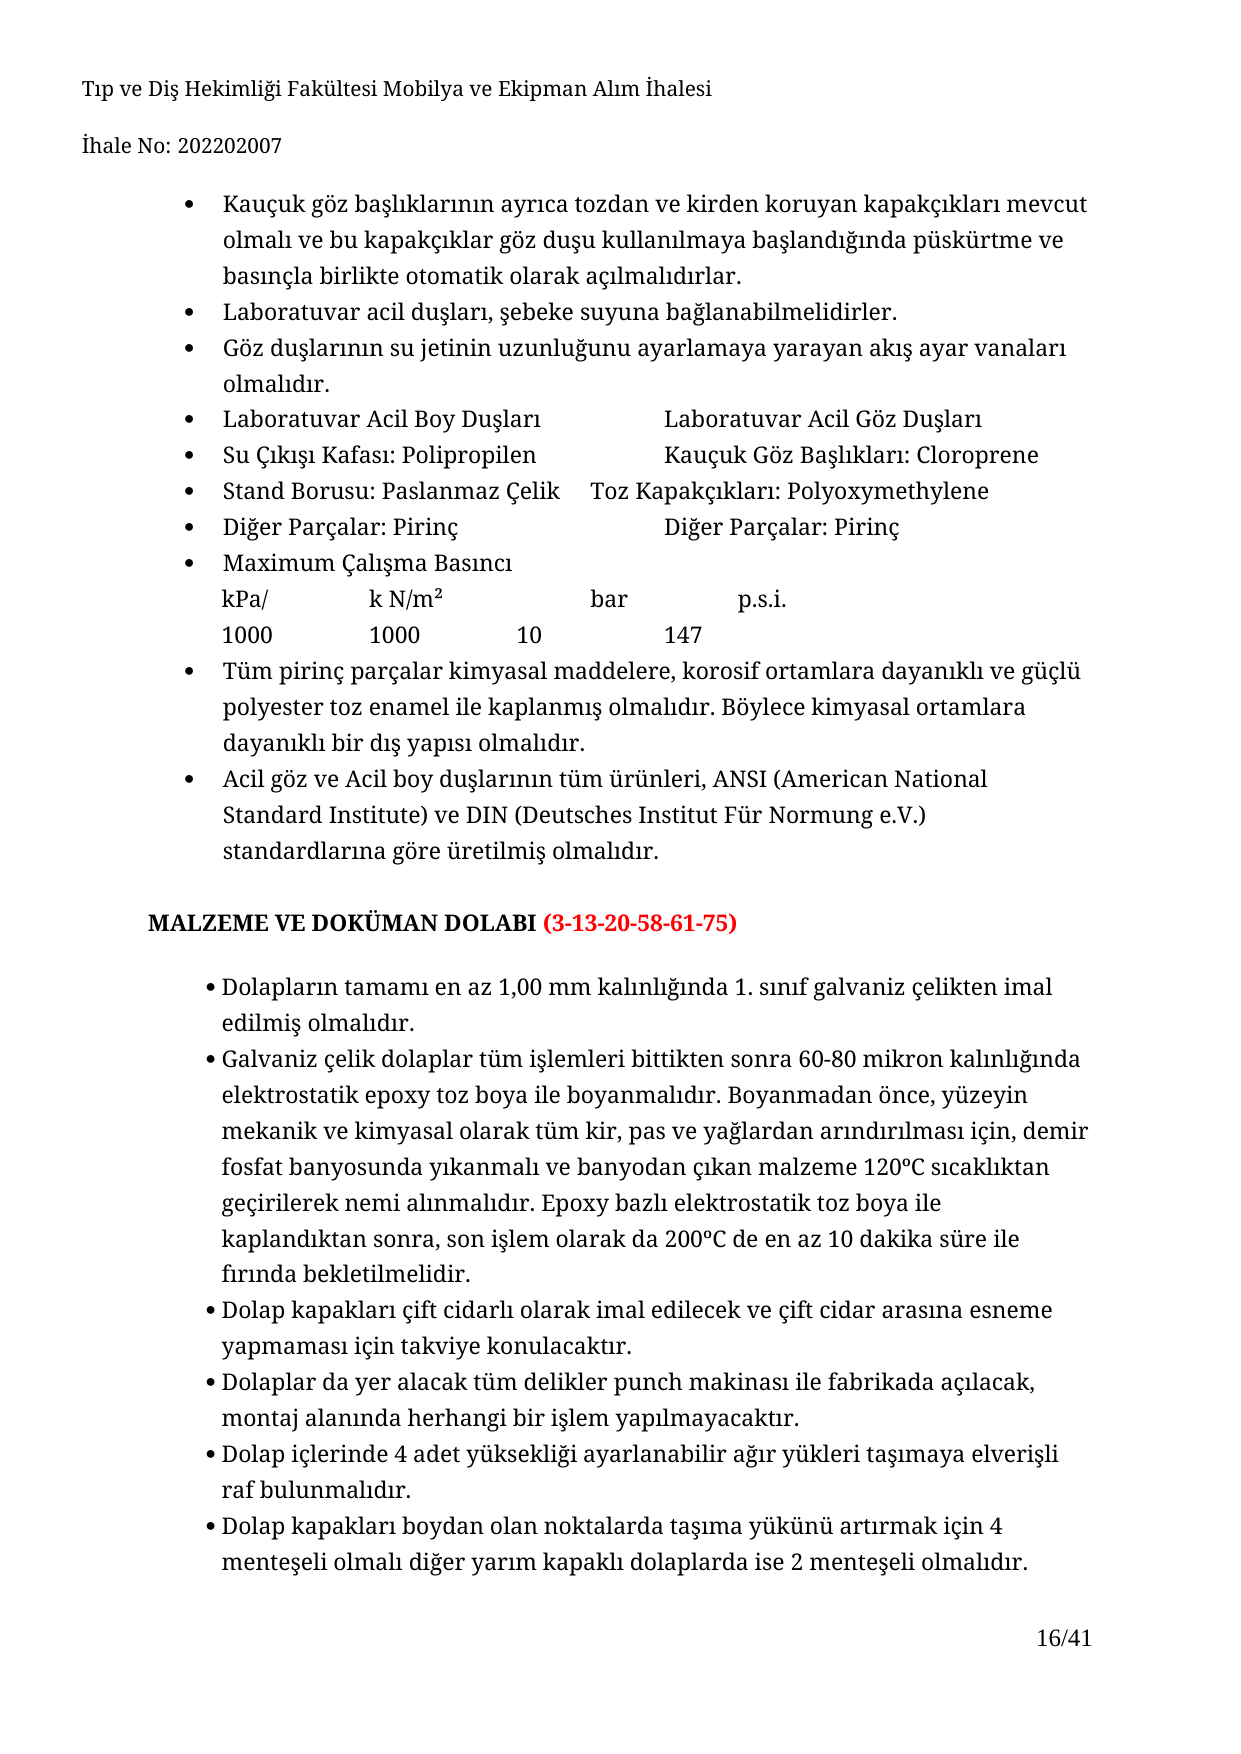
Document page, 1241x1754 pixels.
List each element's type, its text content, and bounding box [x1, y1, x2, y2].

list Stand Borusu: Paslanmaz Çelik Toz Kapakçıkları: Polyoxymethylene [185, 475, 1093, 507]
list Dolapların tamamı en az 1,00 mm kalınlığında 1. sınıf galvaniz çelikten imal edilmiş olmalıdır. [207, 971, 1093, 1038]
list Laboratuvar acil duşları, şebeke suyuna bağlanabilmelidirler. [185, 296, 1093, 327]
list Dolaplar da yer alacak tüm delikler punch makinası ile fabrikada açılacak, montaj alanında herhangi bir işlem yapılmayacaktır. [207, 1366, 1093, 1433]
list Kauçuk göz başlıklarının ayrıca tozdan ve kirden koruyan kapakçıkları mevcut olmalı ve bu kapakçıklar göz duşu kullanılmaya başlandığında püskürtme ve basınçla birlikte otomatik olarak açılmalıdırlar. [185, 188, 1093, 291]
list Su Çıkışı Kafası: Polipropilen Kauçuk Göz Başlıkları: Cloroprene [185, 439, 1093, 471]
text MALZEME VE DOKÜMAN DOLABI (3-13-20-58-61-75) [148, 907, 1093, 938]
list Dolap içlerinde 4 adet yüksekliği ayarlanabilir ağır yükleri taşımaya elverişli raf bulunmalıdır. [207, 1438, 1093, 1505]
list Acil göz ve Acil boy duşlarının tüm ürünleri, ANSI (American National Standard Institute) ve DIN (Deutsches Institut Für Normung e.V.) standardlarına göre üretilmiş olmalıdır. [185, 763, 1093, 866]
text 1000 1000 10 147 [185, 619, 1093, 650]
text kPa/ k N/m² bar p.s.i. [185, 583, 1093, 614]
list Göz duşlarının su jetinin uzunluğunu ayarlamaya yarayan akış ayar vanaları olmalıdır. [185, 332, 1093, 399]
list Maximum Çalışma Basıncı [185, 547, 1093, 578]
list Dolap kapakları çift cidarlı olarak imal edilecek ve çift cidar arasına esneme yapmaması için takviye konulacaktır. [207, 1294, 1093, 1362]
list Diğer Parçalar: Pirinç Diğer Parçalar: Pirinç [185, 511, 1093, 542]
list Laboratuvar Acil Boy Duşları Laboratuvar Acil Göz Duşları [185, 403, 1093, 435]
list Galvaniz çelik dolaplar tüm işlemleri bittikten sonra 60-80 mikron kalınlığında elektrostatik epoxy toz boya ile boyanmalıdır. Boyanmadan önce, yüzeyin mekanik ve kimyasal olarak tüm kir, pas ve yağlardan arındırılması için, demir fosfat banyosunda yıkanmalı ve banyodan çıkan malzeme 120ºC sıcaklıktan geçirilerek nemi alınmalıdır. Epoxy bazlı elektrostatik toz boya ile kaplandıktan sonra, son işlem olarak da 200ºC de en az 10 dakika süre ile fırında bekletilmelidir. [207, 1043, 1093, 1290]
list Tüm pirinç parçalar kimyasal maddelere, korosif ortamlara dayanıklı ve güçlü polyester toz enamel ile kaplanmış olmalıdır. Böylece kimyasal ortamlara dayanıklı bir dış yapısı olmalıdır. [185, 655, 1093, 758]
list Dolap kapakları boydan olan noktalarda taşıma yükünü artırmak için 4 menteşeli olmalı diğer yarım kapaklı dolaplarda ise 2 menteşeli olmalıdır. [207, 1510, 1093, 1577]
